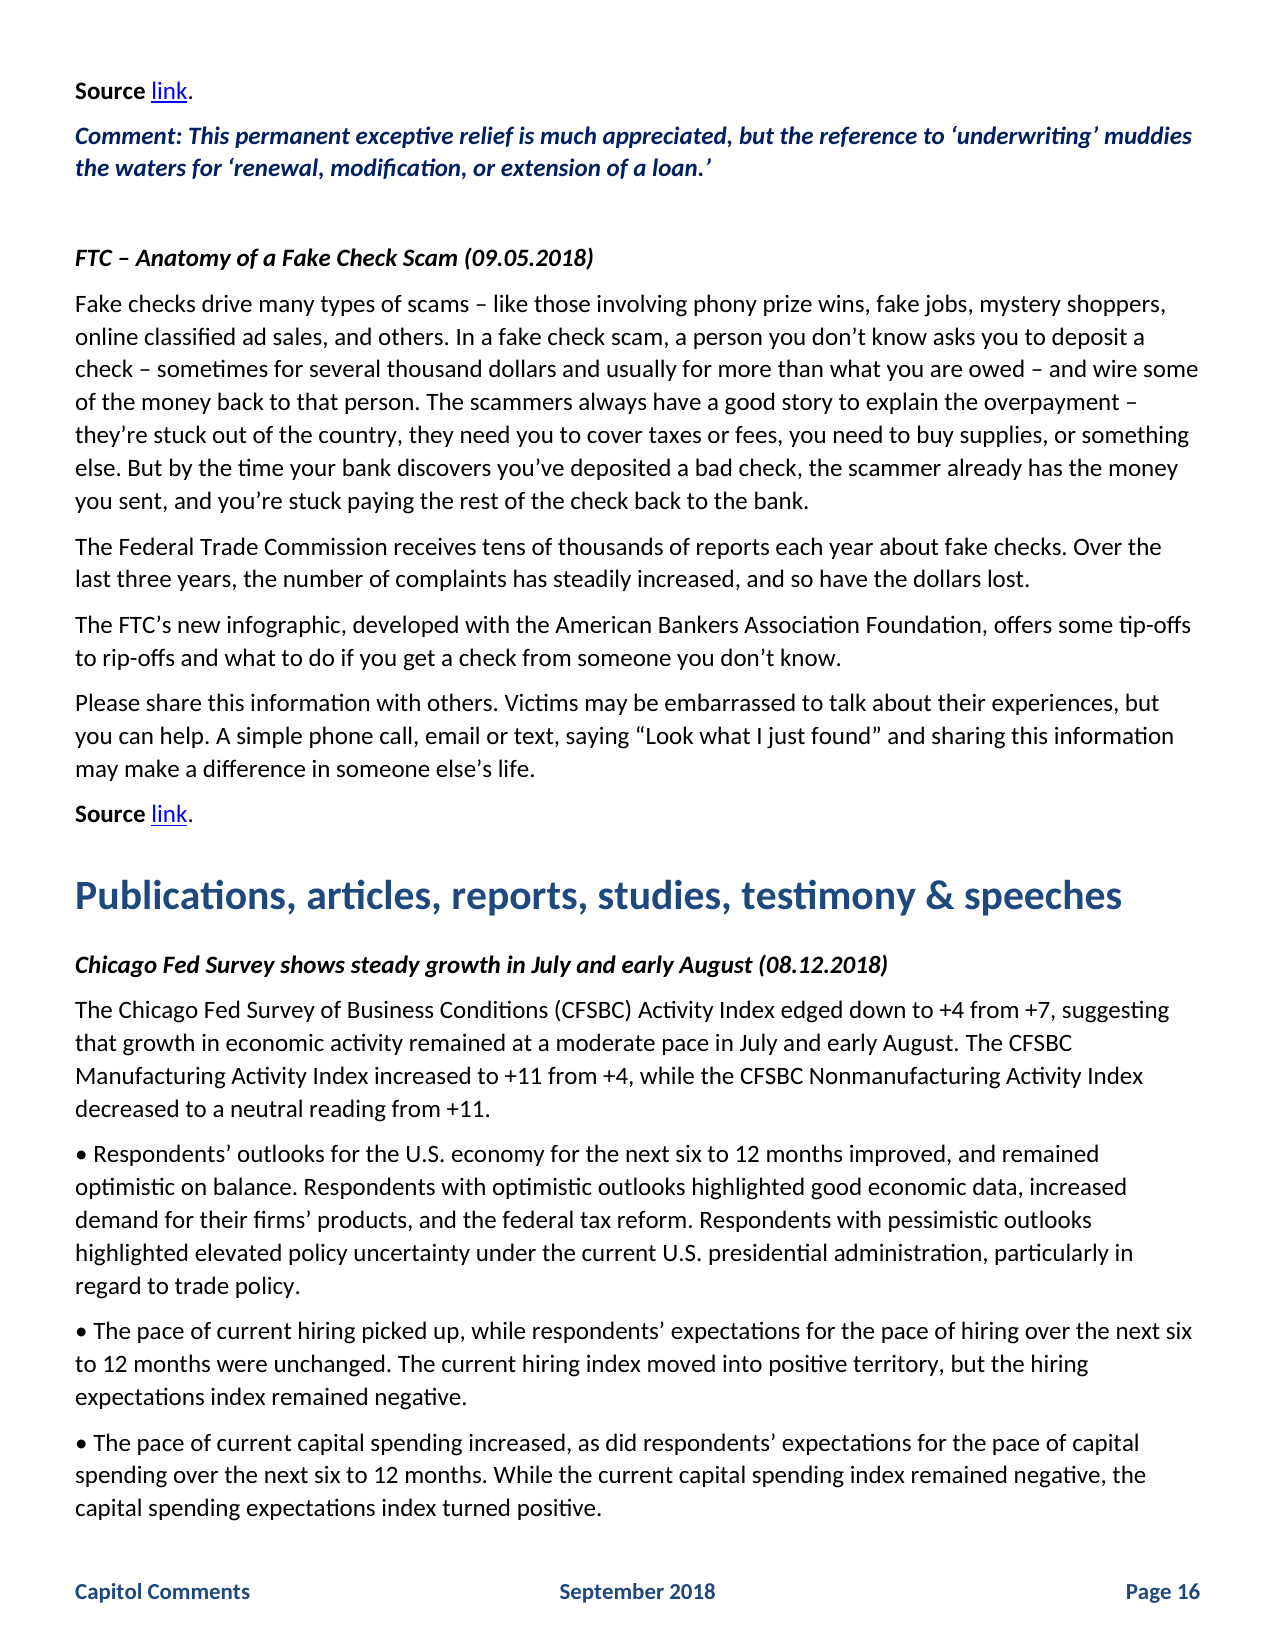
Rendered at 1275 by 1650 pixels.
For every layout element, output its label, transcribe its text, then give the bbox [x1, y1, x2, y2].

text The Federal Trade Commission receives tens of thousands of reports each year about fake checks. Over the last three years, the number of complaints has steadily increased, and so have the dollars lost. [75, 531, 1200, 594]
text FTC – Anatomy of a Fake Check Scam (09.05.2018) [75, 242, 1200, 273]
text The FTC’s new infographic, developed with the American Bankers Association Foundation, offers some tip-offs to rip-offs and what to do if you get a check from someone you don’t know. [75, 609, 1200, 672]
text Source link. [75, 75, 1200, 106]
text • Respondents’ outlooks for the U.S. economy for the next six to 12 months improved, and remained optimistic on balance. Respondents with optimistic outlooks highlighted good economic data, increased demand for their firms’ products, and the federal tax reform. Respondents with pessimistic outlooks highlighted elevated policy uncertainty under the current U.S. presidential administration, particularly in regard to trade policy. [75, 1138, 1200, 1301]
text Comment: This permanent exceptive relief is much appreciated, but the reference to ‘underwriting’ muddies the waters for ‘renewal, modification, or extension of a loan.’ [75, 120, 1200, 183]
text Chicago Fed Survey shows steady growth in July and early August (08.12.2018) [75, 949, 1200, 979]
text • The pace of current capital spending increased, as did respondents’ expectations for the pace of capital spending over the next six to 12 months. While the current capital spending index remained negative, the capital spending expectations index turned positive. [75, 1427, 1200, 1523]
text Please share this information with others. Victims may be embarrassed to talk about their experiences, but you can help. A simple phone call, email or text, saying “Look what I just found” and sharing this information may make a difference in someone else’s life. [75, 687, 1200, 784]
text Source link. [75, 798, 1200, 829]
text • The pace of current hiring picked up, while respondents’ expectations for the pace of hiring over the next six to 12 months were unchanged. The current hiring index moved into positive territory, but the hiring expectations index remained negative. [75, 1316, 1200, 1412]
text Fake checks drive many types of scams – like those involving phony prize wins, fake jobs, mystery shoppers, online classified ad sales, and others. In a fake check scam, a person you don’t know asks you to deposit a check – sometimes for several thousand dollars and usually for more than what you are owed – and wire some of the money back to that person. The scammers always have a good story to explain the overpayment – they’re stuck out of the country, they need you to cover taxes or fees, you need to buy supplies, or something else. But by the time your bank discovers you’ve deposited a bad check, the scammer already has the money you sent, and you’re stuck paying the rest of the check back to the bank. [75, 288, 1200, 516]
subtitle Publications, articles, reports, studies, testimony & speeches [75, 869, 1200, 920]
text The Chicago Fed Survey of Business Conditions (CFSBC) Activity Index edged down to +4 from +7, suggesting that growth in economic activity remained at a moderate pace in July and early August. The CFSBC Manufacturing Activity Index increased to +11 from +4, while the CFSBC Nonmanufacturing Activity Index decreased to a neutral reading from +11. [75, 994, 1200, 1123]
